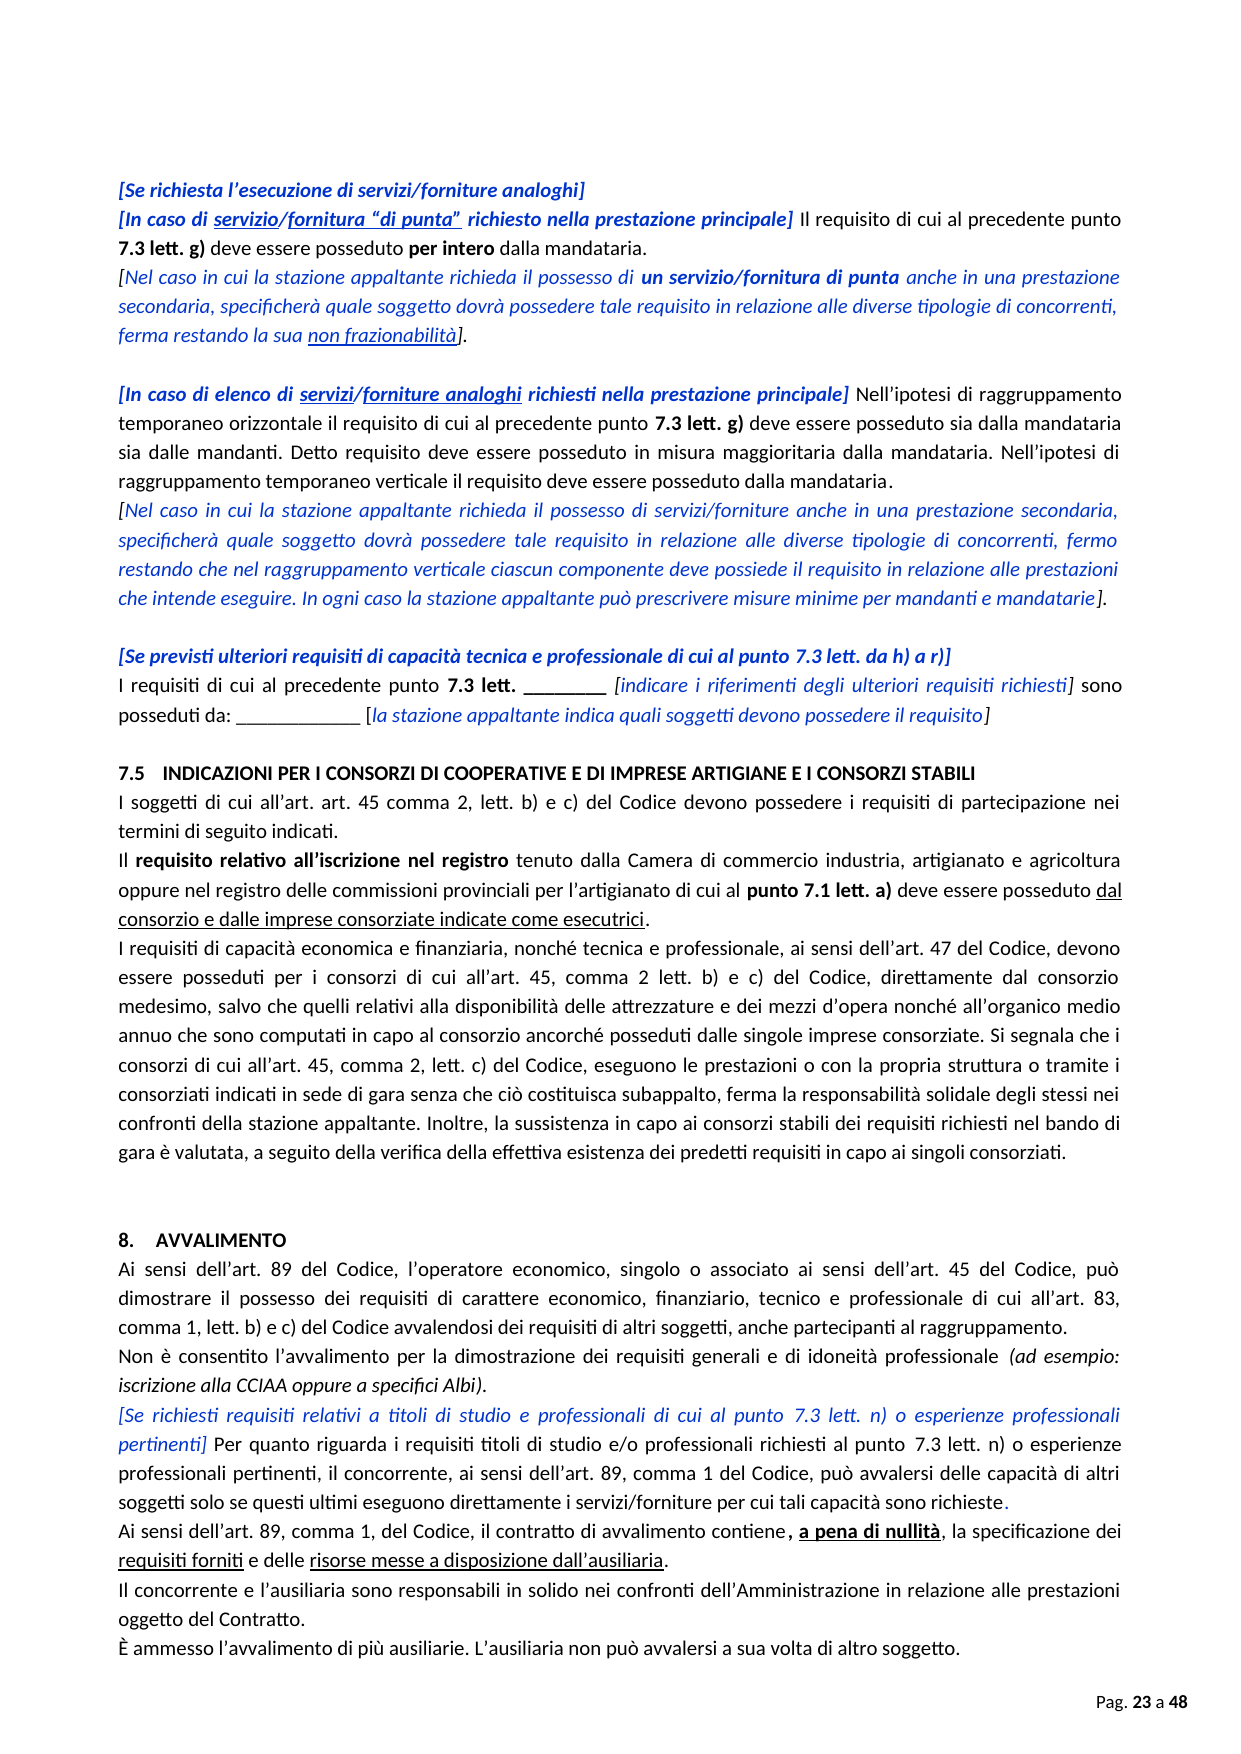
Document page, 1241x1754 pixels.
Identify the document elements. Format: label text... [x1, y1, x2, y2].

text Ai sensi dell’art. 89 del Codice, l’operatore economico, singolo o associato ai sensi dell’art. 45 del Codice, può dimostrare il possesso dei requisiti di carattere economico, finanziario, tecnico e professionale di cui all’art. 83, comma 1, lett. b) e c) del Codice avvalendosi dei requisiti di altri soggetti, anche partecipanti al raggruppamento. [118, 1256, 1122, 1340]
text I soggetti di cui all’art. art. 45 comma 2, lett. b) e c) del Codice devono possedere i requisiti di partecipazione nei termini di seguito indicati. [118, 789, 1122, 844]
text [In caso di servizio/fornitura “di punta” richiesto nella prestazione principale] Il requisito di cui al precedente punto 7.3 lett. g) deve essere posseduto per intero dalla mandataria. [118, 206, 1122, 261]
subtitle Indicazioni per i consorzi di cooperative e di imprese artigiane e i consorzi stabili [118, 760, 1122, 786]
text Il concorrente e l’ausiliaria sono responsabili in solido nei confronti dell’Amministrazione in relazione alle prestazioni oggetto del Contratto. [118, 1577, 1122, 1631]
text [Se previsti ulteriori requisiti di capacità tecnica e professionale di cui al punto 7.3 lett. da h) a r)] [118, 643, 1122, 669]
text Non è consentito l’avvalimento per la dimostrazione dei requisiti generali e di idoneità professionale (ad esempio: iscrizione alla CCIAA oppure a specifici Albi). [118, 1343, 1122, 1398]
text I requisiti di cui al precedente punto 7.3 lett. ________ [indicare i riferimenti degli ulteriori requisiti richiesti] sono posseduti da: ____________ [la stazione appaltante indica quali soggetti devono possedere il requisito] [118, 673, 1122, 727]
subtitle AVVALIMENTO [118, 1227, 1122, 1252]
text Il requisito relativo all’iscrizione nel registro tenuto dalla Camera di commercio industria, artigianato e agricoltura oppure nel registro delle commissioni provinciali per l’artigianato di cui al punto 7.1 lett. a) deve essere posseduto dal consorzio e dalle imprese consorziate indicate come esecutrici. [118, 848, 1122, 931]
text Ai sensi dell’art. 89, comma 1, del Codice, il contratto di avvalimento contiene, a pena di nullità, la specificazione dei requisiti forniti e delle risorse messe a disposizione dall’ausiliaria. [118, 1518, 1122, 1573]
text [Nel caso in cui la stazione appaltante richieda il possesso di servizi/forniture anche in una prestazione secondaria, specificherà quale soggetto dovrà possedere tale requisito in relazione alle diverse tipologie di concorrenti, fermo restando che nel raggruppamento verticale ciascun componente deve possiede il requisito in relazione alle prestazioni che intende eseguire. In ogni caso la stazione appaltante può prescrivere misure minime per mandanti e mandatarie]. [118, 498, 1122, 611]
text [Nel caso in cui la stazione appaltante richieda il possesso di un servizio/fornitura di punta anche in una prestazione secondaria, specificherà quale soggetto dovrà possedere tale requisito in relazione alle diverse tipologie di concorrenti, ferma restando la sua non frazionabilità]. [118, 264, 1122, 348]
text [In caso di elenco di servizi/forniture analoghi richiesti nella prestazione principale] Nell’ipotesi di raggruppamento temporaneo orizzontale il requisito di cui al precedente punto 7.3 lett. g) deve essere posseduto sia dalla mandataria sia dalle mandanti. Detto requisito deve essere posseduto in misura maggioritaria dalla mandataria. Nell’ipotesi di raggruppamento temporaneo verticale il requisito deve essere posseduto dalla mandataria. [118, 381, 1122, 494]
text [Se richiesti requisiti relativi a titoli di studio e professionali di cui al punto 7.3 lett. n) o esperienze professionali pertinenti] Per quanto riguarda i requisiti titoli di studio e/o professionali richiesti al punto 7.3 lett. n) o esperienze professionali pertinenti, il concorrente, ai sensi dell’art. 89, comma 1 del Codice, può avvalersi delle capacità di altri soggetti solo se questi ultimi eseguono direttamente i servizi/forniture per cui tali capacità sono richieste. [118, 1402, 1122, 1515]
text [Se richiesta l’esecuzione di servizi/forniture analoghi] [118, 177, 1122, 202]
text È ammesso l’avvalimento di più ausiliarie. L’ausiliaria non può avvalersi a sua volta di altro soggetto. [118, 1635, 1122, 1661]
text I requisiti di capacità economica e finanziaria, nonché tecnica e professionale, ai sensi dell’art. 47 del Codice, devono essere posseduti per i consorzi di cui all’art. 45, comma 2 lett. b) e c) del Codice, direttamente dal consorzio medesimo, salvo che quelli relativi alla disponibilità delle attrezzature e dei mezzi d’opera nonché all’organico medio annuo che sono computati in capo al consorzio ancorché posseduti dalle singole imprese consorziate. Si segnala che i consorzi di cui all’art. 45, comma 2, lett. c) del Codice, eseguono le prestazioni o con la propria struttura o tramite i consorziati indicati in sede di gara senza che ciò costituisca subappalto, ferma la responsabilità solidale degli stessi nei confronti della stazione appaltante. Inoltre, la sussistenza in capo ai consorzi stabili dei requisiti richiesti nel bando di gara è valutata, a seguito della verifica della effettiva esistenza dei predetti requisiti in capo ai singoli consorziati. [118, 935, 1122, 1165]
